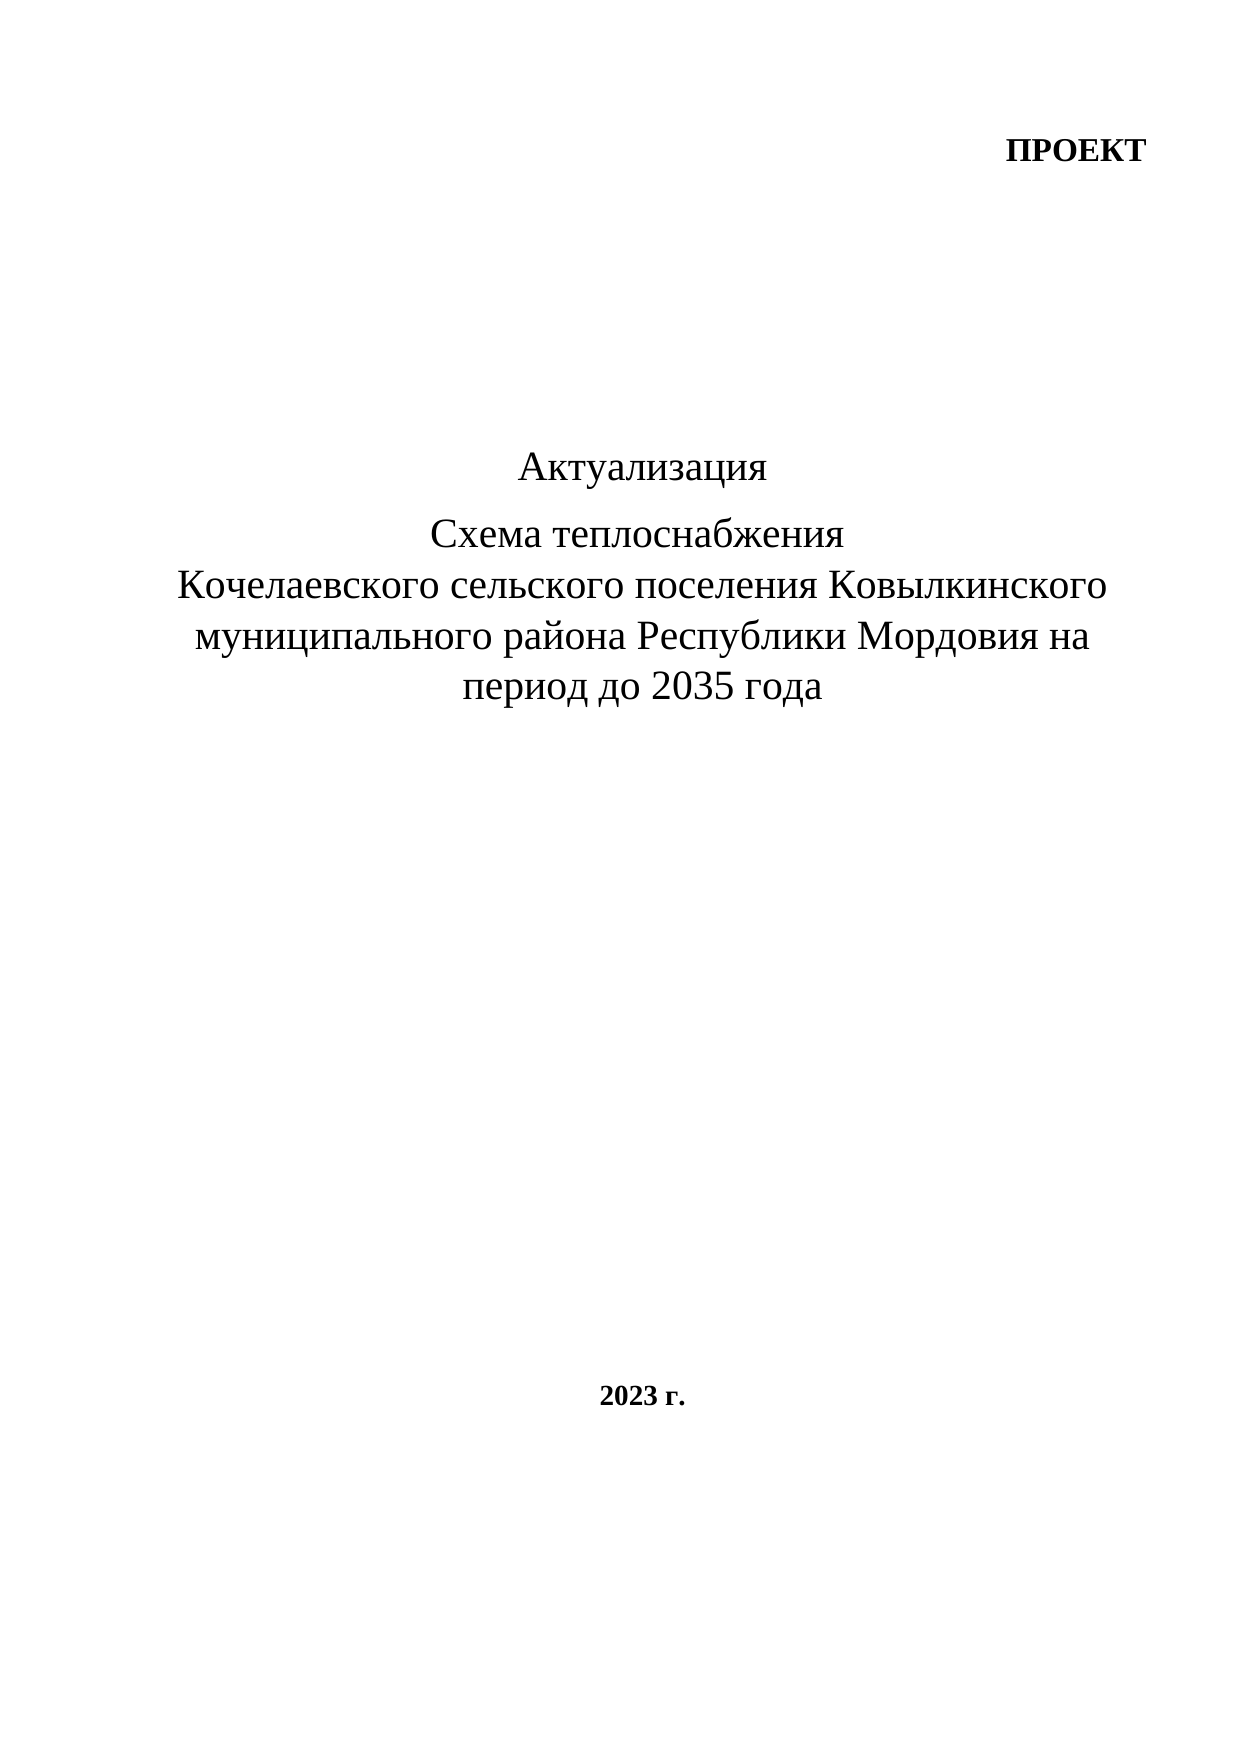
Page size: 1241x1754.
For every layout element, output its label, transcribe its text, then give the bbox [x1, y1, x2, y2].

text Актуализация [133, 441, 1152, 489]
text 2023 г. [133, 1378, 1152, 1411]
text ПРОЕКТ [133, 130, 1146, 168]
text Схема теплоснабжения Кочелаевского сельского поселения Ковылкинского муниципального района Республики Мордовия на период до 2035 года [133, 509, 1152, 709]
